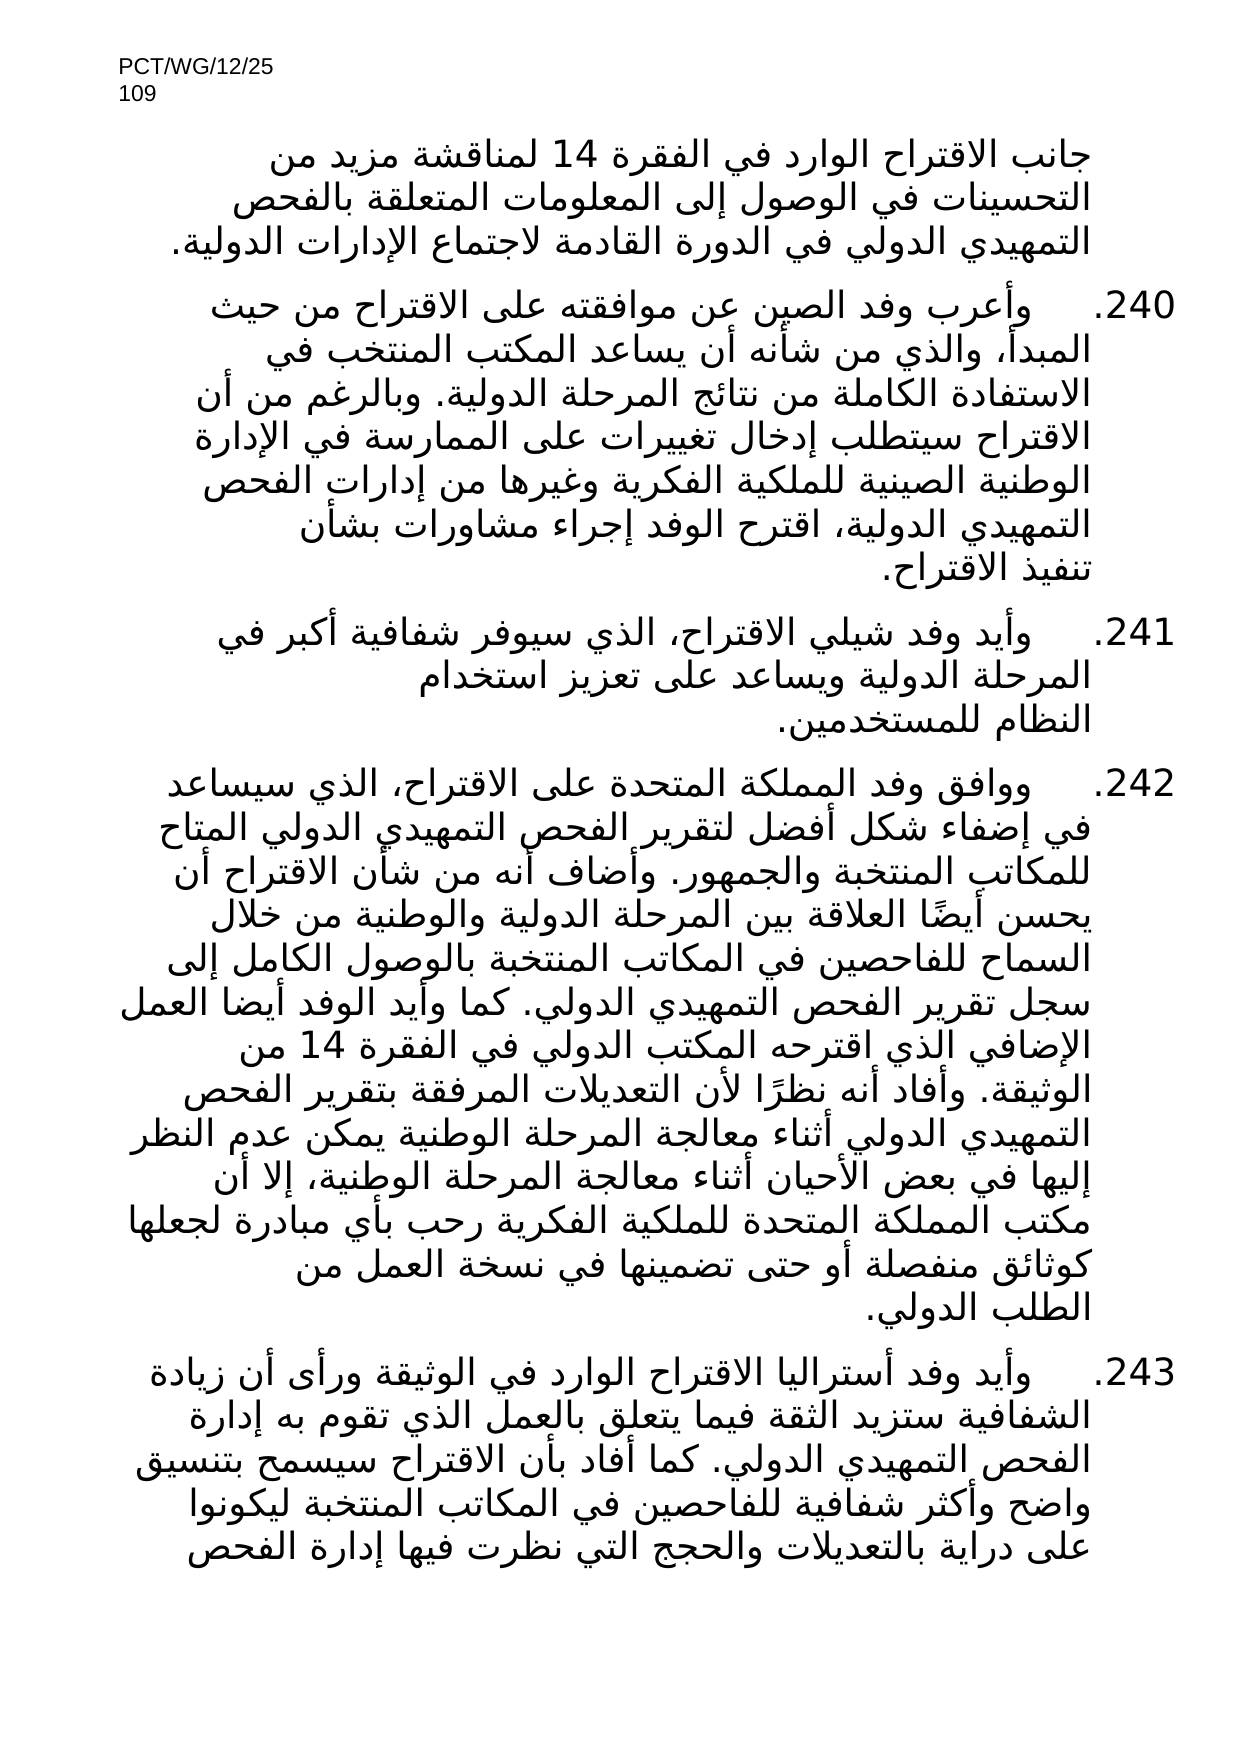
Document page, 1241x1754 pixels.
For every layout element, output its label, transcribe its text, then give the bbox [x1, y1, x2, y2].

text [118, 1350, 1092, 1568]
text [118, 132, 1092, 263]
text ووافق وفد المملكة المتحدة على الاقتراح، الذي سيساعد في إضفاء شكل أفضل لتقرير الفحص التمهيدي الدولي المتاح للمكاتب المنتخبة والجمهور. وأضاف أنه من شأن الاقتراح أن يحسن أيضًا العلاقة بين المرحلة الدولية والوطنية من خلال السماح للفاحصين في المكاتب المنتخبة بالوصول الكامل إلى سجل تقرير الفحص التمهيدي الدولي. كما وأيد الوفد أيضا العمل الإضافي الذي اقترحه المكتب الدولي في الفقرة 14 من الوثيقة. وأفاد أنه نظرًا لأن التعديلات المرفقة بتقرير الفحص التمهيدي الدولي أثناء معالجة المرحلة الوطنية يمكن عدم النظر إليها في بعض الأحيان أثناء معالجة المرحلة الوطنية، إلا أن مكتب المملكة المتحدة للملكية الفكرية رحب بأي مبادرة لجعلها كوثائق منفصلة أو حتى تضمينها في نسخة العمل من الطلب الدولي. [118, 762, 1092, 1329]
text وأيد وفد شيلي الاقتراح، الذي سيوفر شفافية أكبر في المرحلة الدولية ويساعد على تعزيز استخدام النظام للمستخدمين. [118, 610, 1092, 741]
text وأعرب وفد الصين عن موافقته على الاقتراح من حيث المبدأ، والذي من شأنه أن يساعد المكتب المنتخب في الاستفادة الكاملة من نتائج المرحلة الدولية. وبالرغم من أن الاقتراح سيتطلب إدخال تغييرات على الممارسة في الإدارة الوطنية الصينية للملكية الفكرية وغيرها من إدارات الفحص التمهيدي الدولية، اقترح الوفد إجراء مشاورات بشأن تنفيذ الاقتراح. [118, 284, 1092, 589]
